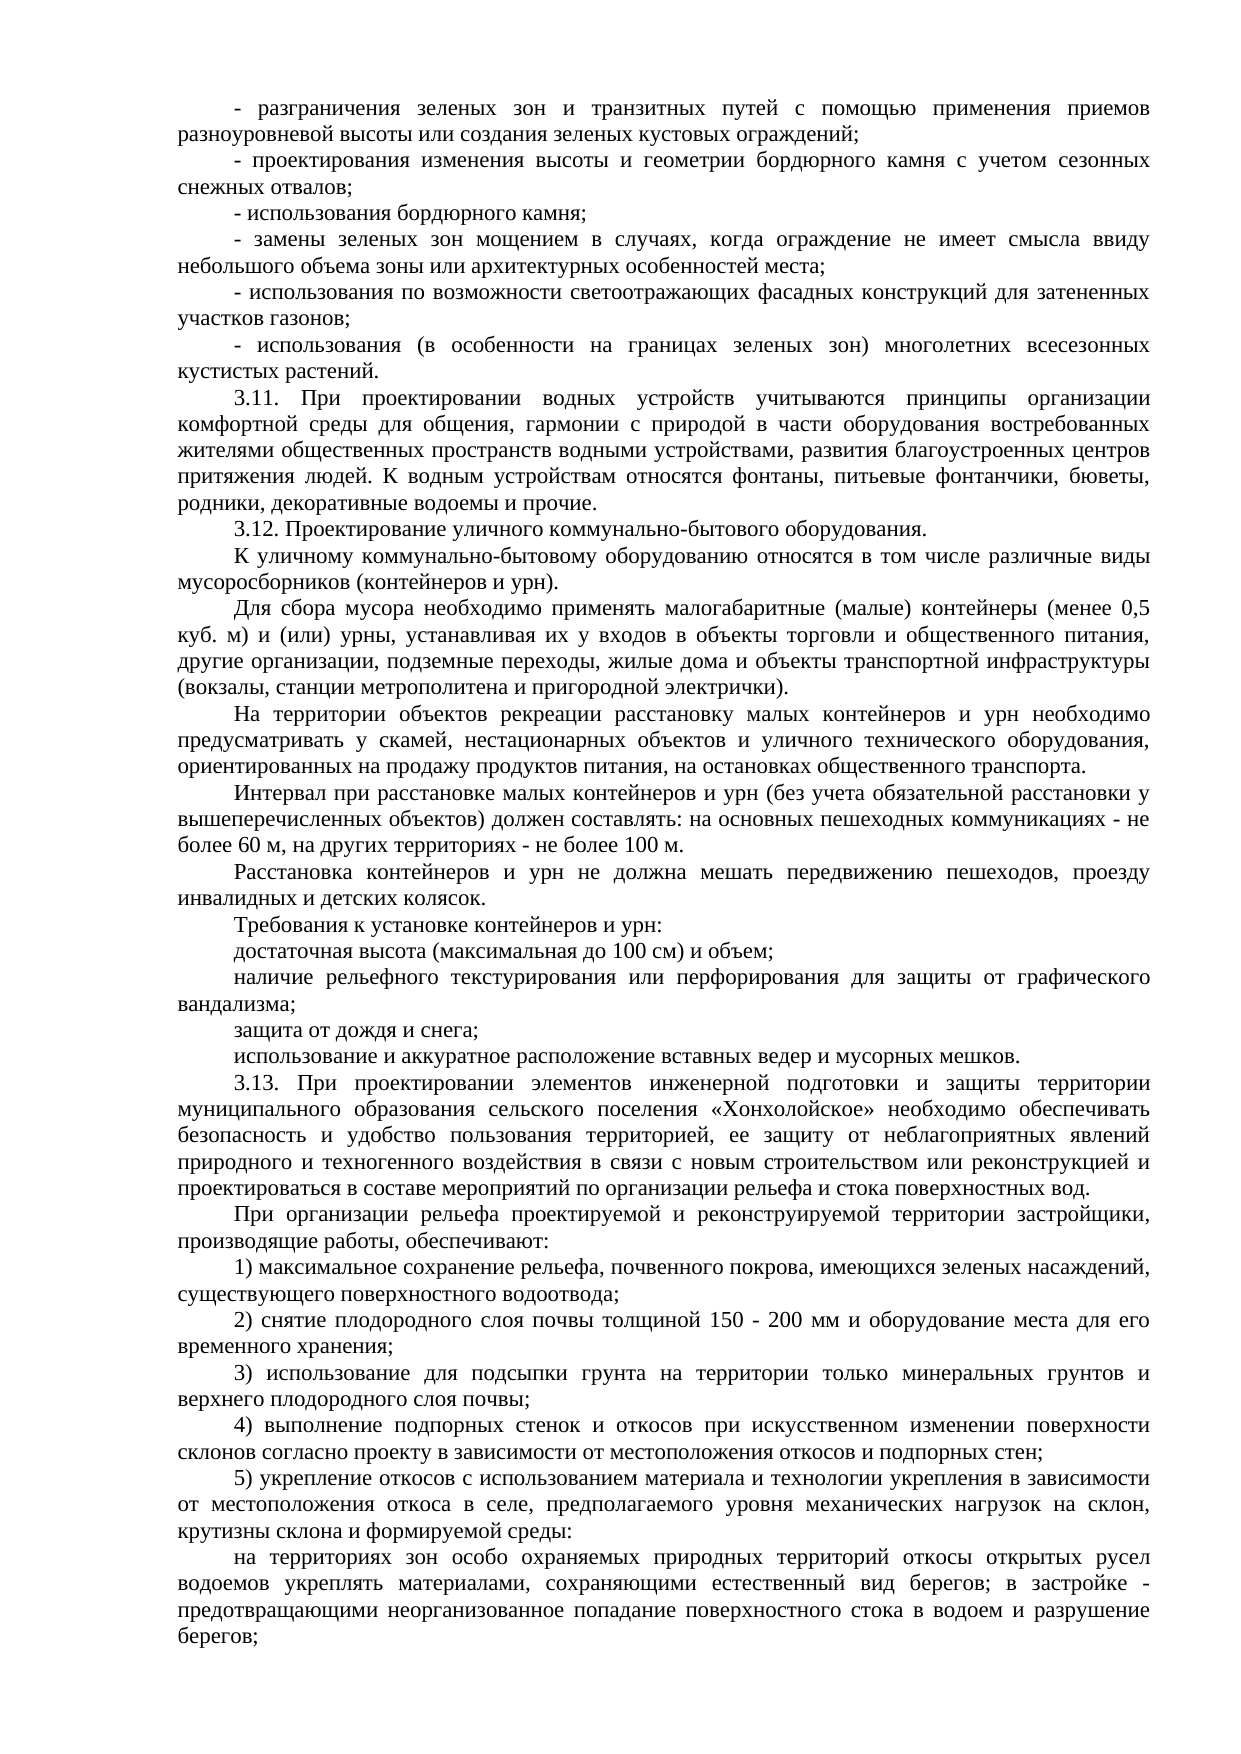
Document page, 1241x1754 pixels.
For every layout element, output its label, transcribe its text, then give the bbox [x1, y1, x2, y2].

text Для сбора мусора необходимо применять малогабаритные (малые) контейнеры (менее 0,5 куб. м) и (или) урны, устанавливая их у входов в объекты торговли и общественного питания, другие организации, подземные переходы, жилые дома и объекты транспортной инфраструктуры (вокзалы, станции метрополитена и пригородной электрички). [177, 594, 1152, 700]
text достаточная высота (максимальная до 100 см) и объем; [177, 937, 1152, 963]
text - использования (в особенности на границах зеленых зон) многолетних всесезонных кустистых растений. [177, 331, 1152, 383]
text - замены зеленых зон мощением в случаях, когда ограждение не имеет смысла ввиду небольшого объема зоны или архитектурных особенностей места; [177, 225, 1152, 278]
text Расстановка контейнеров и урн не должна мешать передвижению пешеходов, проезду инвалидных и детских колясок. [177, 858, 1152, 911]
text - использования бордюрного камня; [177, 199, 1152, 225]
text наличие рельефного текстурирования или перфорирования для защиты от графического вандализма; [177, 963, 1152, 1016]
text Интервал при расстановке малых контейнеров и урн (без учета обязательной расстановки у вышеперечисленных объектов) должен составлять: на основных пешеходных коммуникациях - не более 60 м, на других территориях - не более 100 м. [177, 779, 1152, 858]
text К уличному коммунально-бытовому оборудованию относятся в том числе различные виды мусоросборников (контейнеров и урн). [177, 542, 1152, 594]
text 2) снятие плодородного слоя почвы толщиной 150 - 200 мм и оборудование места для его временного хранения; [177, 1306, 1152, 1359]
text 3.11. При проектировании водных устройств учитываются принципы организации комфортной среды для общения, гармонии с природой в части оборудования востребованных жителями общественных пространств водными устройствами, развития благоустроенных центров притяжения людей. К водным устройствам относятся фонтаны, питьевые фонтанчики, бюветы, родники, декоративные водоемы и прочие. [177, 383, 1152, 515]
text - проектирования изменения высоты и геометрии бордюрного камня с учетом сезонных снежных отвалов; [177, 146, 1152, 199]
text Требования к установке контейнеров и урн: [177, 911, 1152, 937]
text 3.13. При проектировании элементов инженерной подготовки и защиты территории муниципального образования сельского поселения «Хонхолойское» необходимо обеспечивать безопасность и удобство пользования территорией, ее защиту от неблагоприятных явлений природного и техногенного воздействия в связи с новым строительством или реконструкцией и проектироваться в составе мероприятий по организации рельефа и стока поверхностных вод. [177, 1069, 1152, 1201]
text использование и аккуратное расположение вставных ведер и мусорных мешков. [177, 1042, 1152, 1069]
text 5) укрепление откосов с использованием материала и технологии укрепления в зависимости от местоположения откоса в селе, предполагаемого уровня механических нагрузок на склон, крутизны склона и формируемой среды: [177, 1464, 1152, 1543]
text 3.12. Проектирование уличного коммунально-бытового оборудования. [177, 515, 1152, 542]
text На территории объектов рекреации расстановку малых контейнеров и урн необходимо предусматривать у скамей, нестационарных объектов и уличного технического оборудования, ориентированных на продажу продуктов питания, на остановках общественного транспорта. [177, 700, 1152, 779]
text 4) выполнение подпорных стенок и откосов при искусственном изменении поверхности склонов согласно проекту в зависимости от местоположения откосов и подпорных стен; [177, 1411, 1152, 1464]
text - использования по возможности светоотражающих фасадных конструкций для затененных участков газонов; [177, 278, 1152, 331]
text - разграничения зеленых зон и транзитных путей с помощью применения приемов разноуровневой высоты или создания зеленых кустовых ограждений; [177, 94, 1152, 146]
text на территориях зон особо охраняемых природных территорий откосы открытых русел водоемов укреплять материалами, сохраняющими естественный вид берегов; в застройке - предотвращающими неорганизованное попадание поверхностного стока в водоем и разрушение берегов; [177, 1543, 1152, 1648]
text защита от дождя и снега; [177, 1016, 1152, 1042]
text При организации рельефа проектируемой и реконструируемой территории застройщики, производящие работы, обеспечивают: [177, 1201, 1152, 1253]
text 1) максимальное сохранение рельефа, почвенного покрова, имеющихся зеленых насаждений, существующего поверхностного водоотвода; [177, 1253, 1152, 1306]
text 3) использование для подсыпки грунта на территории только минеральных грунтов и верхнего плодородного слоя почвы; [177, 1359, 1152, 1411]
